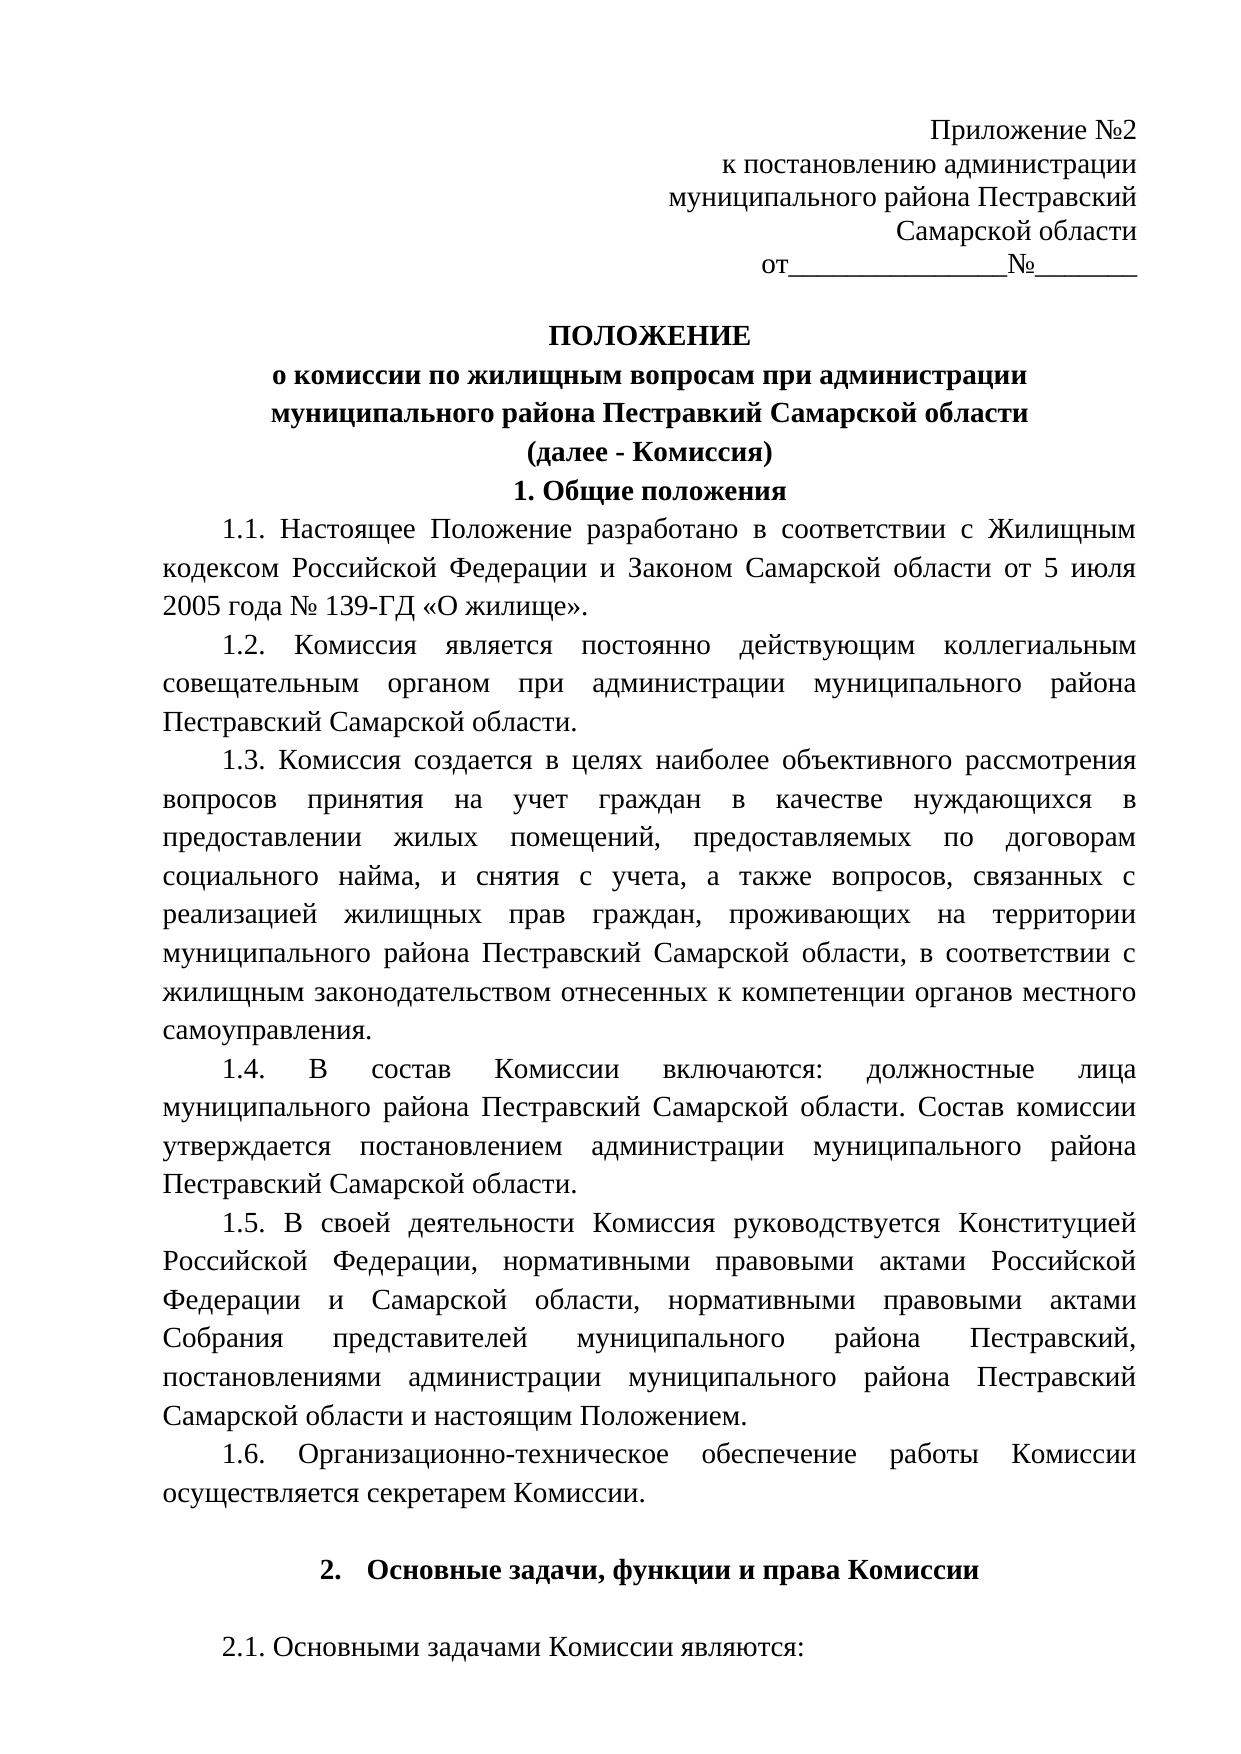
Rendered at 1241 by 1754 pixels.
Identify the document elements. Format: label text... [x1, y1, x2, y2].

text ПОЛОЖЕНИЕ [162, 318, 1137, 352]
text 1.3. Комиссия создается в целях наиболее объективного рассмотрения вопросов принятия на учет граждан в качестве нуждающихся в предоставлении жилых помещений, предоставляемых по договорам социального найма, и снятия с учета, а также вопросов, связанных с реализацией жилищных прав граждан, проживающих на территории муниципального района Пестравский Самарской области, в соответствии с жилищным законодательством отнесенных к компетенции органов местного самоуправления. [162, 742, 1137, 1046]
text 1. Общие положения [162, 473, 1137, 506]
text муниципального района Пестравский [162, 179, 1137, 213]
text муниципального района Пестравкий Самарской области [162, 396, 1137, 429]
text 1.5. В своей деятельности Комиссия руководствуется Конституцией Российской Федерации, нормативными правовыми актами Российской Федерации и Самарской области, нормативными правовыми актами Собрания представителей муниципального района Пестравский, постановлениями администрации муниципального района Пестравский Самарской области и настоящим Положением. [162, 1205, 1137, 1431]
text (далее - Комиссия) [162, 434, 1137, 468]
text 1.4. В состав Комиссии включаются: должностные лица муниципального района Пестравский Самарской области. Состав комиссии утверждается постановлением администрации муниципального района Пестравский Самарской области. [162, 1051, 1137, 1200]
text к постановлению администрации [162, 146, 1137, 179]
text 1.2. Комиссия является постоянно действующим коллегиальным совещательным органом при администрации муниципального района Пестравский Самарской области. [162, 627, 1137, 737]
list Основные задачи, функции и права Комиссии [162, 1552, 1137, 1585]
text Самарской области [162, 213, 1137, 246]
text Приложение №2 [162, 112, 1137, 146]
text от_______________№_______ [162, 246, 1137, 280]
text 2.1. Основными задачами Комиссии являются: [162, 1629, 1137, 1662]
text 1.1. Настоящее Положение разработано в соответствии с Жилищным кодексом Российской Федерации и Законом Самарской области от 5 июля 2005 года № 139-ГД «О жилище». [162, 511, 1137, 622]
text о комиссии по жилищным вопросам при администрации [162, 357, 1137, 391]
text 1.6. Организационно-техническое обеспечение работы Комиссии осуществляется секретарем Комиссии. [162, 1436, 1137, 1508]
